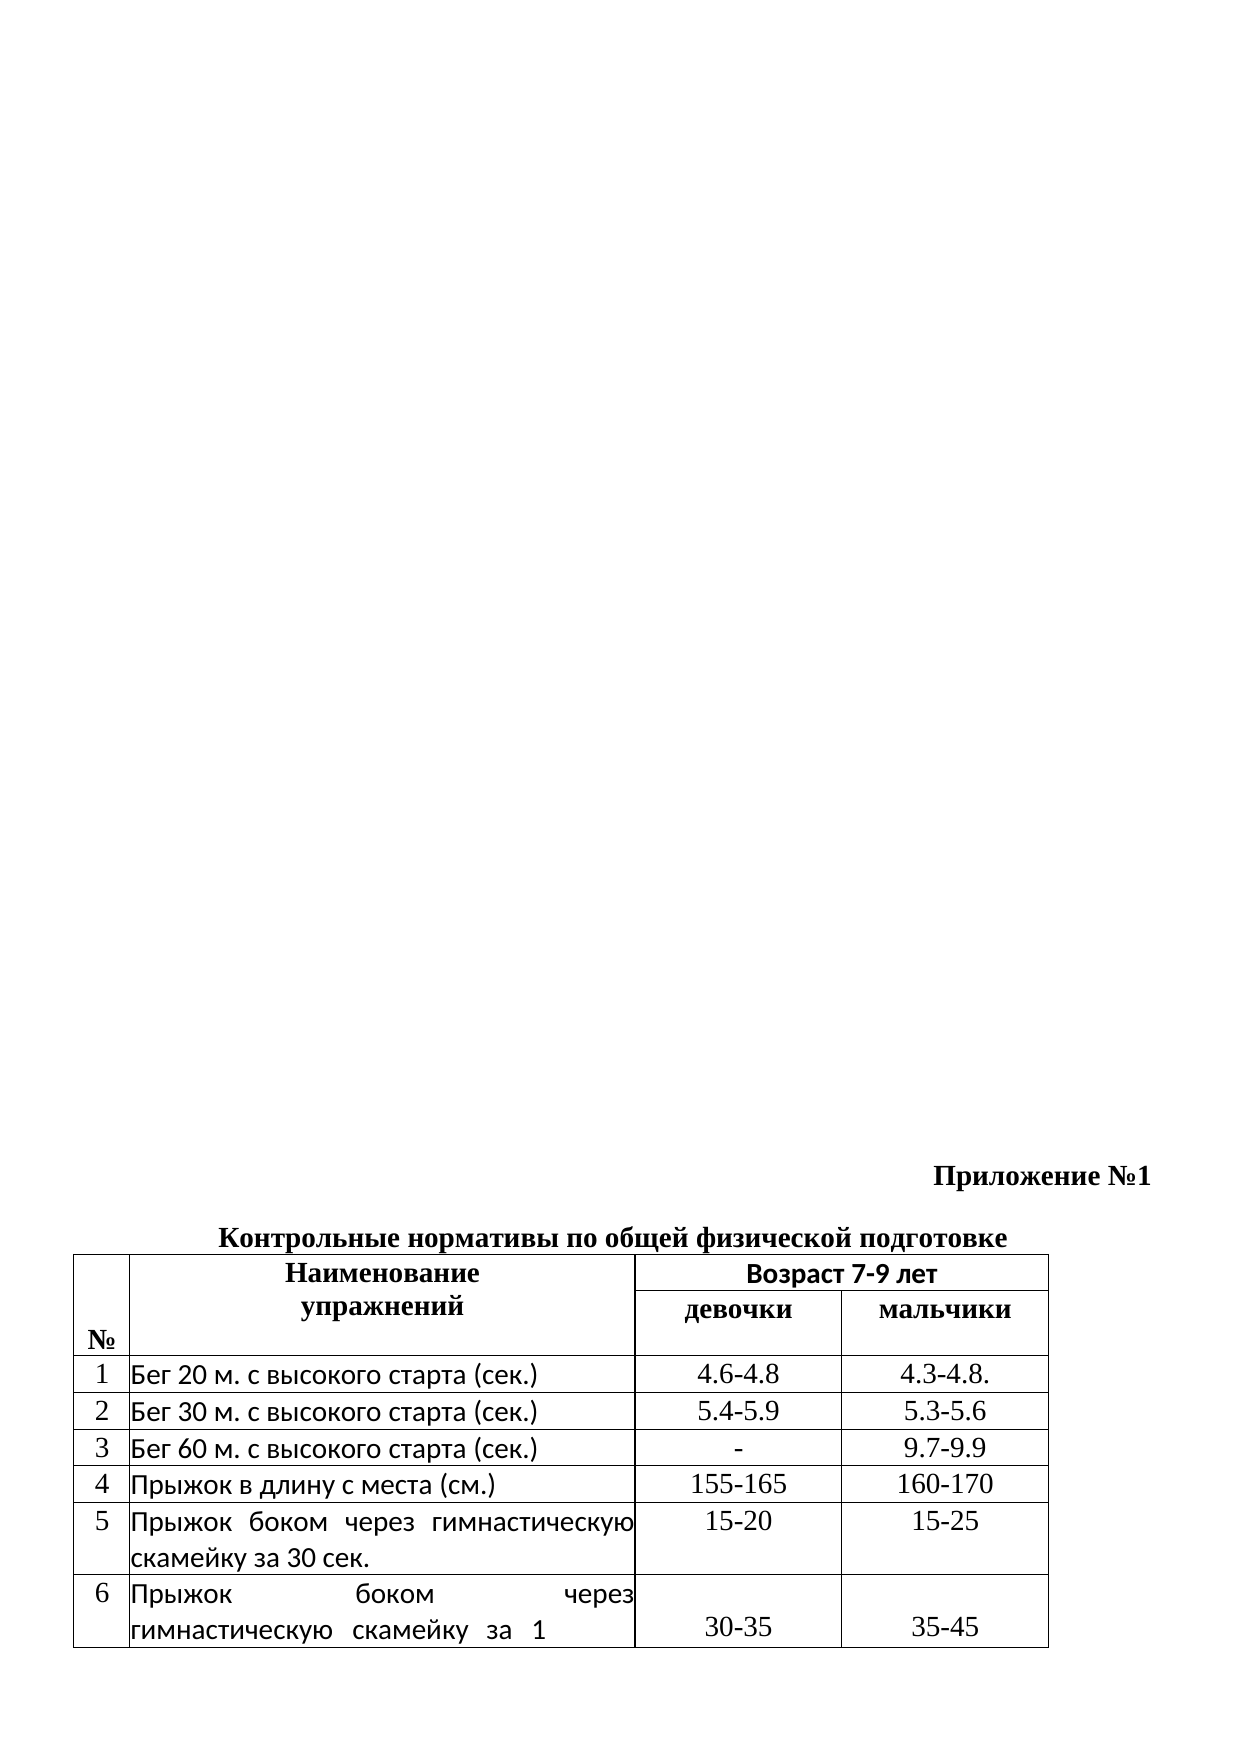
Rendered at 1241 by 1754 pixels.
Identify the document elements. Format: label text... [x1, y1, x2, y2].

table_header № [74, 1255, 129, 1355]
table_cell Бег 20 м. с высокого старта (сек.) [130, 1356, 634, 1392]
table_cell 4 [74, 1466, 129, 1502]
table_cell Прыжок в длину с места (см.) [130, 1466, 634, 1502]
table_cell Бег 30 м. с высокого старта (сек.) [130, 1393, 634, 1429]
table_header Возраст 7-9 лет [636, 1255, 1048, 1290]
table_cell 35-45 [842, 1575, 1048, 1647]
table_cell 160-170 [842, 1466, 1048, 1502]
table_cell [130, 1575, 634, 1647]
table_cell 155-165 [636, 1466, 841, 1502]
table_cell 15-25 [842, 1503, 1048, 1574]
table_cell 1 [74, 1356, 129, 1392]
table_cell 6 [74, 1575, 129, 1647]
table_cell Прыжок боком через гимнастическую скамейку за 30 сек. [130, 1503, 634, 1574]
table_cell 9.7-9.9 [842, 1430, 1048, 1465]
table_cell девочки [636, 1291, 841, 1355]
table_cell 15-20 [636, 1503, 841, 1574]
table_cell 4.3-4.8. [842, 1356, 1048, 1392]
table_cell 3 [74, 1430, 129, 1465]
table_cell 5.4-5.9 [636, 1393, 841, 1429]
table_cell мальчики [842, 1291, 1048, 1355]
table_cell 5.3-5.6 [842, 1393, 1048, 1429]
table_cell 4.6-4.8 [636, 1356, 841, 1392]
table_cell 5 [74, 1503, 129, 1574]
table_cell 2 [74, 1393, 129, 1429]
text Приложение №1 [74, 1158, 1152, 1191]
table_cell 30-35 [636, 1575, 841, 1647]
table_cell - [636, 1430, 841, 1465]
table_cell Бег 60 м. с высокого старта (сек.) [130, 1430, 634, 1465]
text Контрольные нормативы по общей физической подготовке [74, 1220, 1152, 1254]
table_header Наименование упражнений [130, 1255, 634, 1355]
